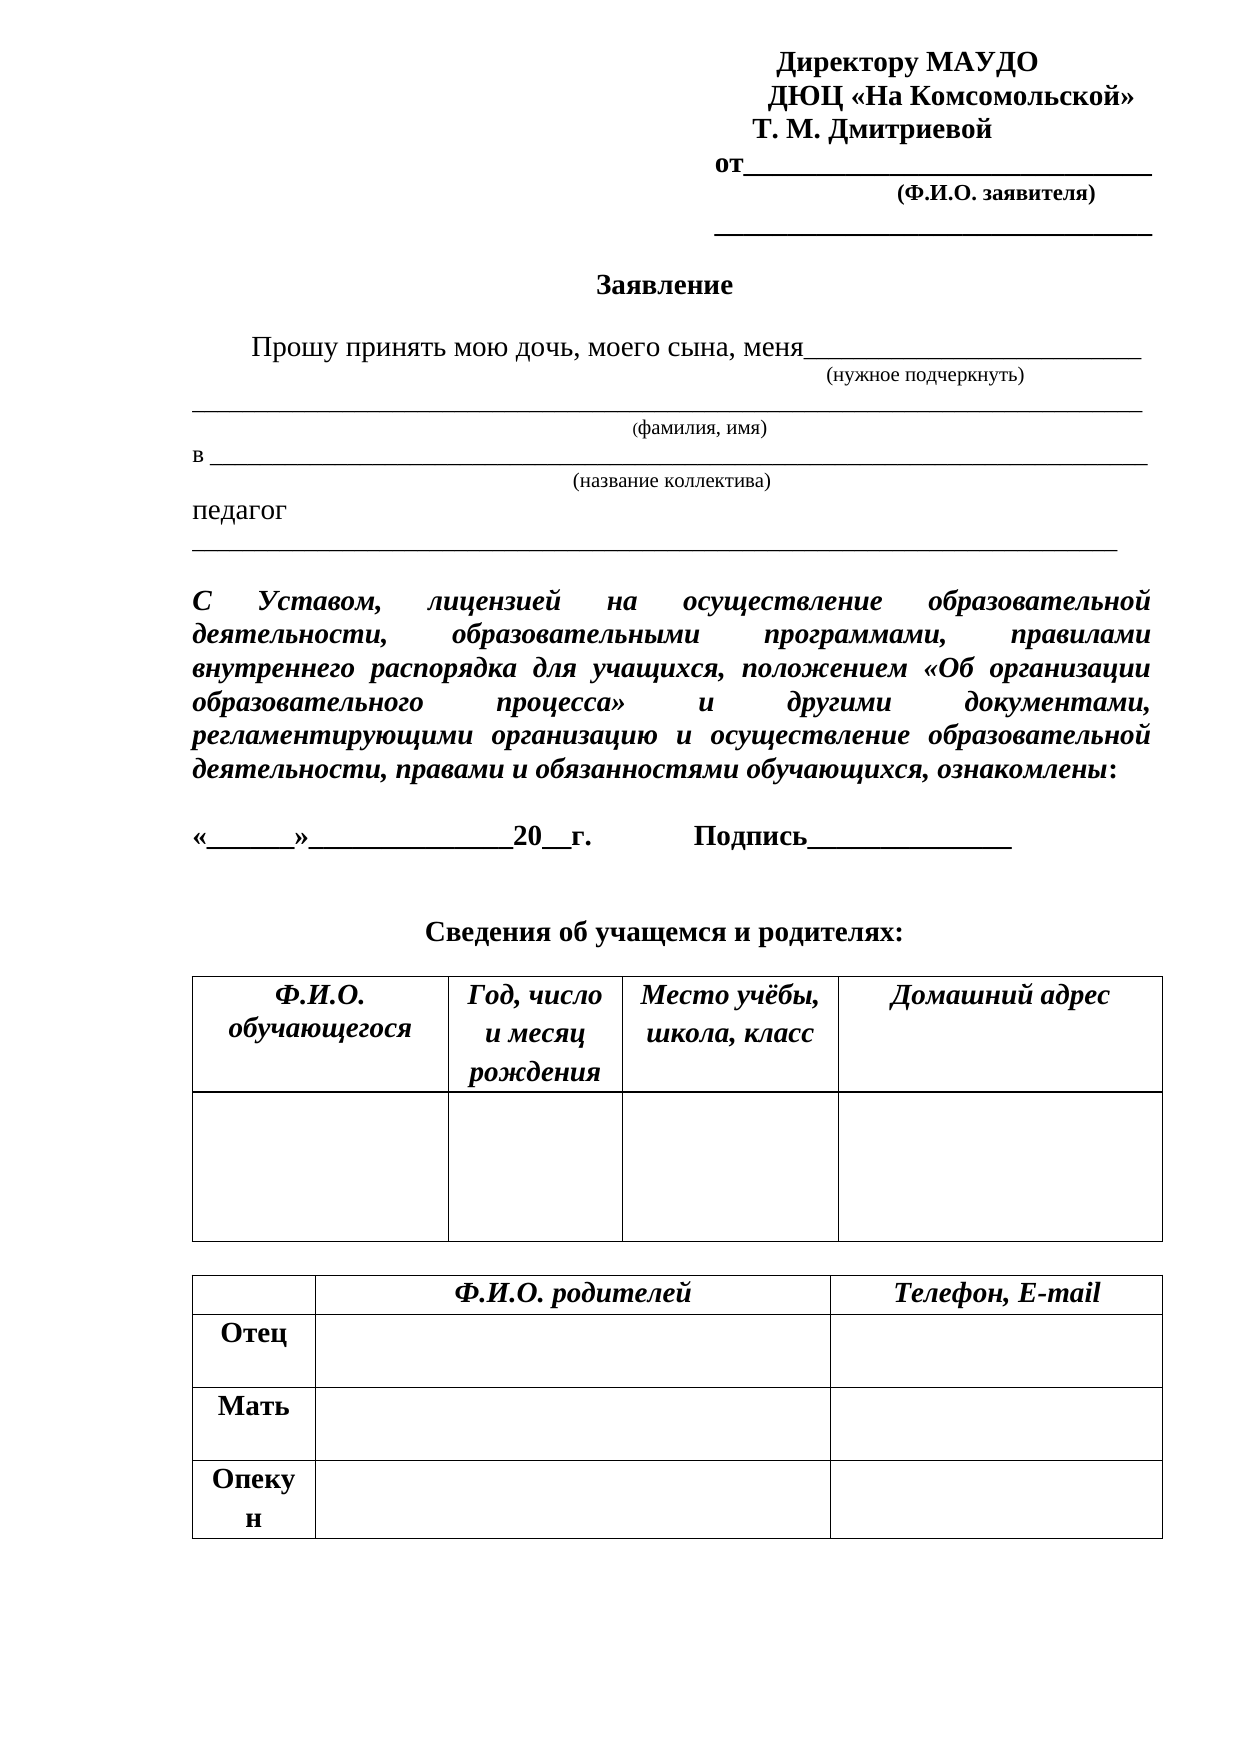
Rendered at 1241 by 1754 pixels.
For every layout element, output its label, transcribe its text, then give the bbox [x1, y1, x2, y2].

text ____________________________________________________________________________ [192, 386, 1152, 415]
text педагог __________________________________________________________________________ [192, 492, 1152, 554]
text ДЮЦ «На Комсомольской» [620, 78, 1152, 111]
table_cell [831, 1461, 1162, 1537]
text С Уставом, лицензией на осуществление образовательной деятельности, образовательными программами, правилами внутреннего распорядка для учащихся, положением «Об организации образовательного процесса» и другими документами, регламентирующими организацию и осуществление образовательной деятельности, правами и обязанностями обучающихся, ознакомлены: [192, 583, 1152, 784]
table_cell Мать [193, 1388, 315, 1460]
text Директору МАУДО [472, 44, 1152, 78]
table_header Место учёбы, школа, класс [623, 977, 838, 1091]
text Прошу принять мою дочь, моего сына, меня___________________________ [192, 329, 1152, 362]
table_header Домашний адрес [839, 977, 1162, 1091]
text (название коллектива) [192, 468, 1152, 492]
table_cell [839, 1093, 1162, 1241]
text «______»______________20__г. Подпись______________ [192, 818, 1152, 851]
table_cell [316, 1388, 830, 1460]
table_cell Опекун [193, 1461, 315, 1537]
table_cell Отец [193, 1315, 315, 1387]
text в ___________________________________________________________________________ [192, 439, 1152, 468]
text (Ф.И.О. заявителя) [767, 178, 1152, 205]
table_header Ф.И.О. родителей [316, 1276, 830, 1314]
table_header Ф.И.О. обучающегося [193, 977, 448, 1091]
text (нужное подчеркнуть) [192, 362, 1152, 386]
text Заявление [177, 267, 1152, 301]
table_cell [449, 1093, 622, 1241]
text (фамилия, имя) [192, 415, 1152, 439]
text Сведения об учащемся и родителях: [177, 914, 1152, 947]
table_header [193, 1276, 315, 1314]
table_cell [623, 1093, 838, 1241]
table_header Телефон, E-mail [831, 1276, 1162, 1314]
text ______________________________ [546, 205, 1152, 238]
table_cell [316, 1461, 830, 1537]
text от____________________________ [177, 145, 1152, 178]
text Т. М. Дмитриевой [177, 111, 1152, 145]
table_header Год, число и месяц рождения [449, 977, 622, 1091]
table_cell [831, 1388, 1162, 1460]
table_cell [193, 1093, 448, 1241]
table_cell [316, 1315, 830, 1387]
table_cell [831, 1315, 1162, 1387]
